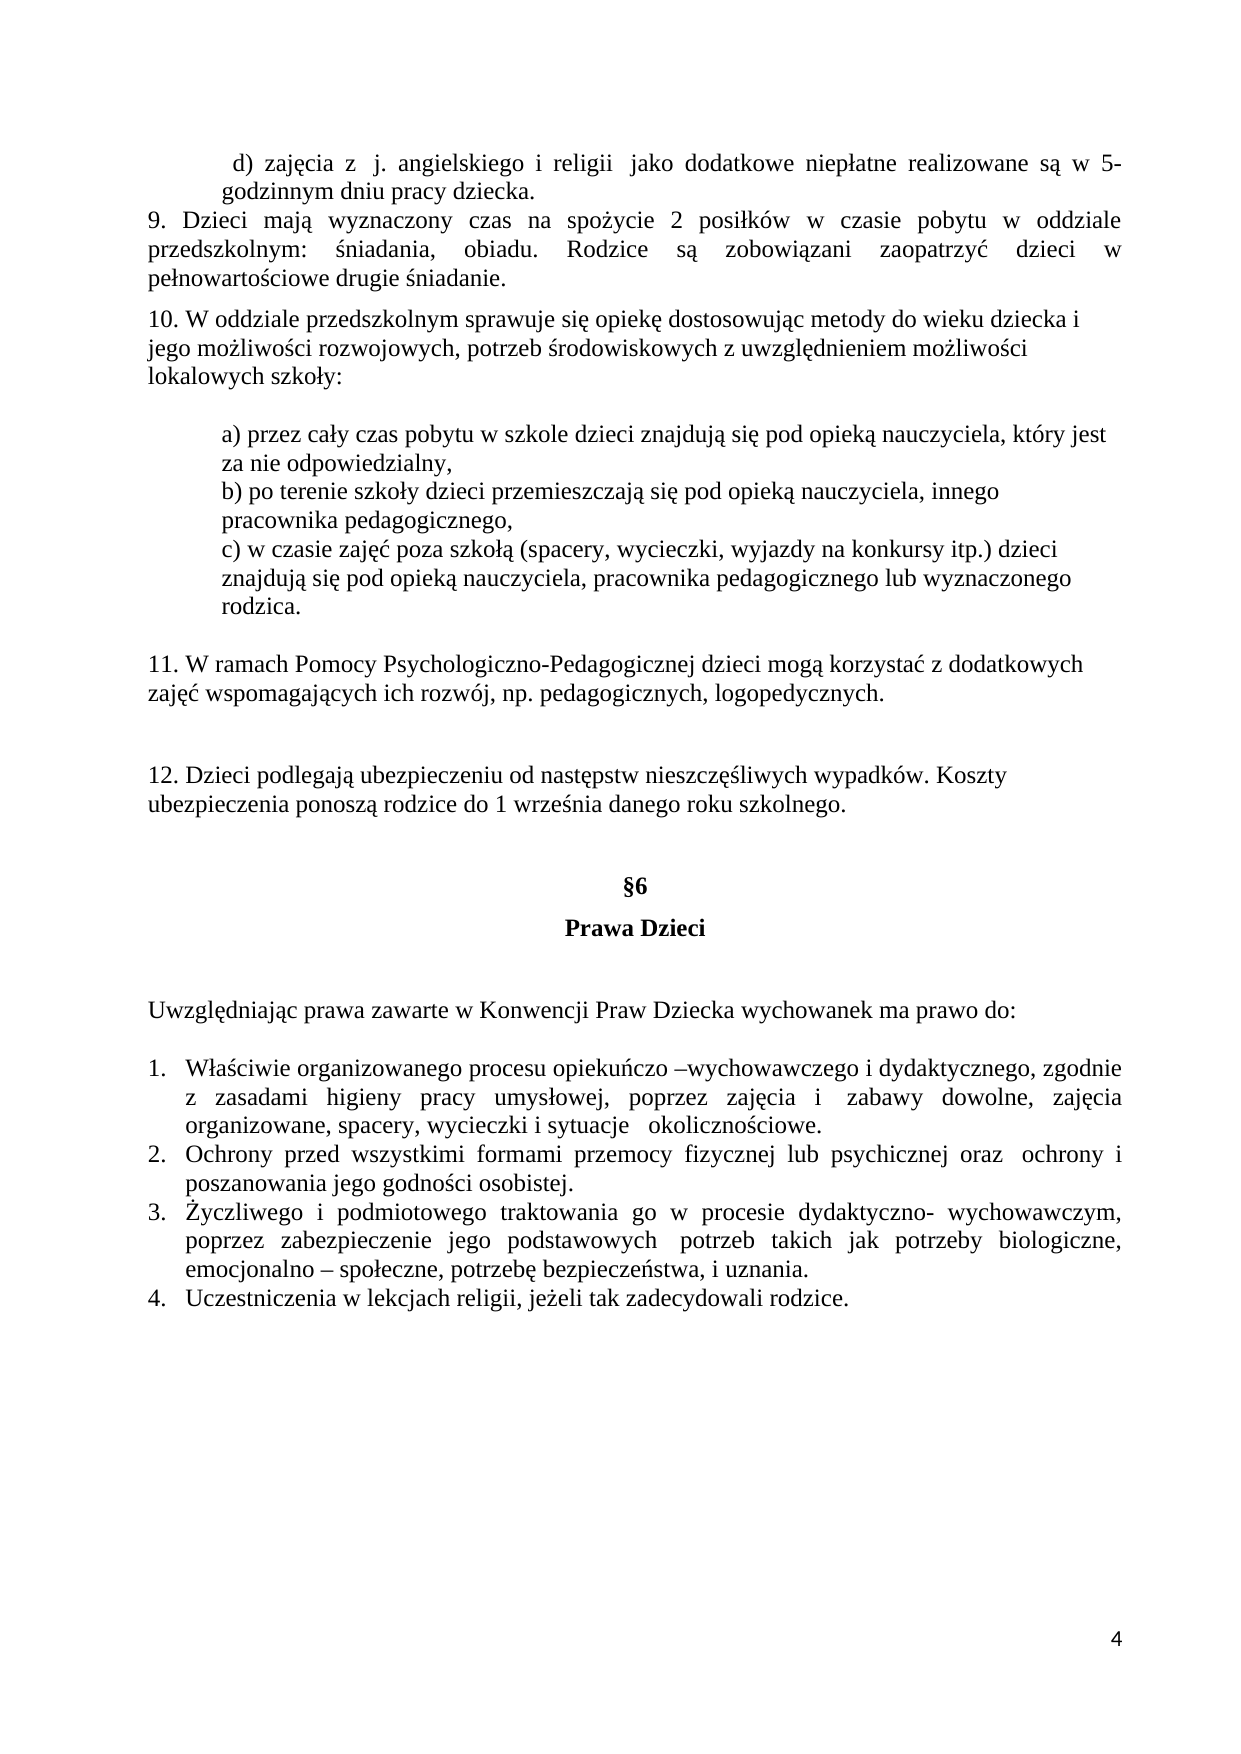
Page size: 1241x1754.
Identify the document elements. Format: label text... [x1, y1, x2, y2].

text a) przez cały czas pobytu w szkole dzieci znajdują się pod opieką nauczyciela, który jest za nie odpowiedzialny, b) po terenie szkoły dzieci przemieszczają się pod opieką nauczyciela, innego pracownika pedagogicznego, c) w czasie zajęć poza szkołą (spacery, wycieczki, wyjazdy na konkursy itp.) dzieci znajdują się pod opieką nauczyciela, pracownika pedagogicznego lub wyznaczonego rodzica. [221, 390, 1122, 620]
text 9. Dzieci mają wyznaczony czas na spożycie 2 posiłków w czasie pobytu w oddziale przedszkolnym: śniadania, obiadu. Rodzice są zobowiązani zaopatrzyć dzieci w pełnowartościowe drugie śniadanie. [148, 205, 1122, 291]
list Właściwie organizowanego procesu opiekuńczo –wychowawczego i dydaktycznego, zgodnie z zasadami higieny pracy umysłowej, poprzez zajęcia i zabawy dowolne, zajęcia organizowane, spacery, wycieczki i sytuacje okolicznościowe. [148, 1053, 1122, 1139]
list Ochrony przed wszystkimi formami przemocy fizycznej lub psychicznej oraz ochrony i poszanowania jego godności osobistej. [148, 1139, 1122, 1197]
text Prawa Dzieci [148, 913, 1122, 941]
text 10. W oddziale przedszkolnym sprawuje się opiekę dostosowując metody do wieku dziecka i jego możliwości rozwojowych, potrzeb środowiskowych z uwzględnieniem możliwości lokalowych szkoły: [148, 304, 1122, 390]
list Uczestniczenia w lekcjach religii, jeżeli tak zadecydowali rodzice. [148, 1283, 1122, 1312]
text §6 [148, 871, 1122, 900]
text Uwzględniając prawa zawarte w Konwencji Praw Dziecka wychowanek ma prawo do: [148, 995, 1122, 1024]
text 11. W ramach Pomocy Psychologiczno-Pedagogicznej dzieci mogą korzystać z dodatkowych zajęć wspomagających ich rozwój, np. pedagogicznych, logopedycznych. [148, 649, 1122, 706]
text d) zajęcia z j. angielskiego i religii jako dodatkowe niepłatne realizowane są w 5-godzinnym dniu pracy dziecka. [221, 148, 1122, 205]
list Życzliwego i podmiotowego traktowania go w procesie dydaktyczno- wychowawczym, poprzez zabezpieczenie jego podstawowych potrzeb takich jak potrzeby biologiczne, emocjonalno – społeczne, potrzebę bezpieczeństwa, i uznania. [148, 1197, 1122, 1283]
text 12. Dzieci podlegają ubezpieczeniu od następstw nieszczęśliwych wypadków. Koszty ubezpieczenia ponoszą rodzice do 1 września danego roku szkolnego. [148, 760, 1122, 818]
